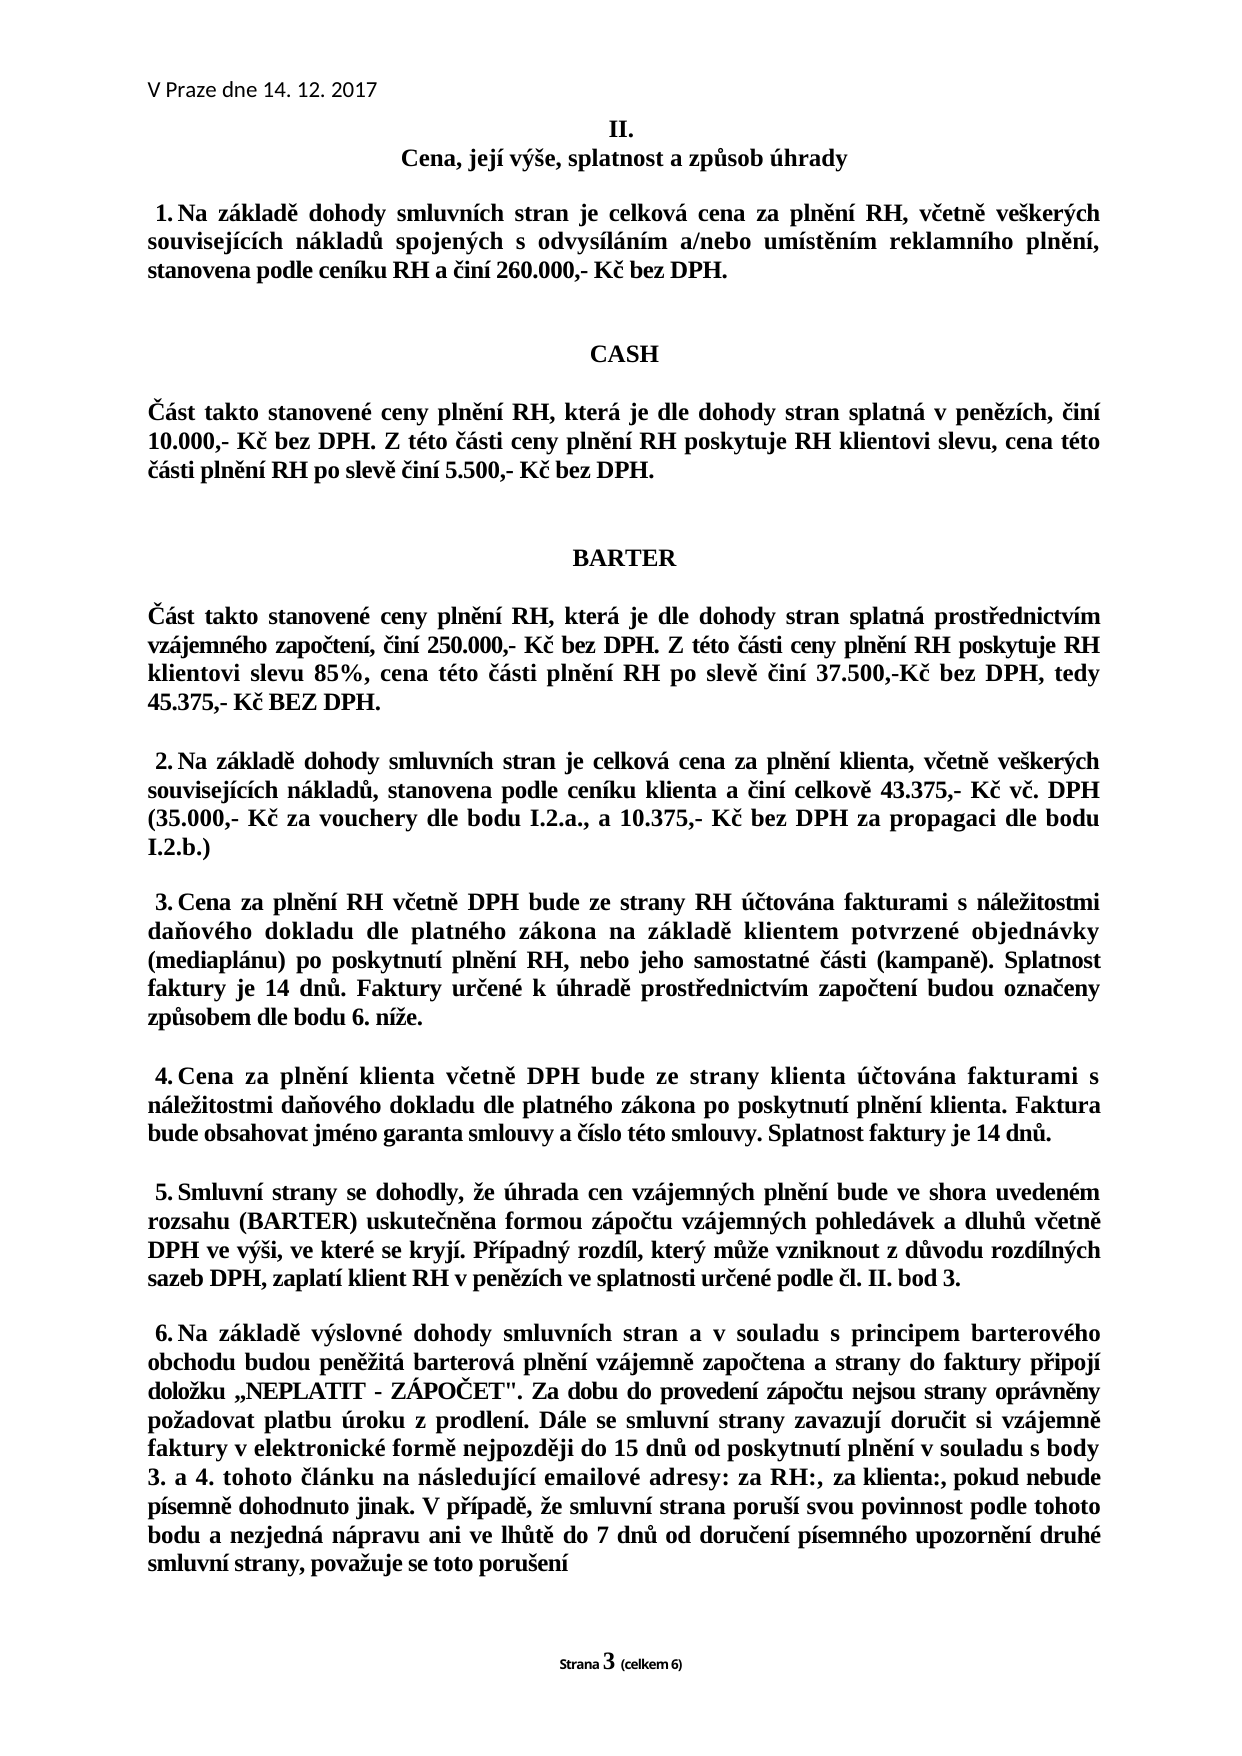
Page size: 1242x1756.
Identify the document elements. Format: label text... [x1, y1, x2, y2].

text Část takto stanovené ceny plnění RH, která je dle dohody stran splatná v penězích, činí 10.000,- Kč bez DPH. Z této části ceny plnění RH poskytuje RH klientovi slevu, cena této části plnění RH po slevě činí 5.500,- Kč bez DPH. [147, 397, 1101, 483]
text Část takto stanovené ceny plnění RH, která je dle dohody stran splatná prostřednictvím vzájemného započtení, činí 250.000,- Kč bez DPH. Z této části ceny plnění RH poskytuje RH klientovi slevu 85%, cena této části plnění RH po slevě činí 37.500,-Kč bez DPH, tedy 45.375,- Kč BEZ DPH. [147, 601, 1101, 716]
list Na základě dohody smluvních stran je celková cena za plnění RH, včetně veškerých souvisejících nákladů spojených s odvysíláním a/nebo umístěním reklamního plnění, stanovena podle ceníku RH a činí 260.000,- Kč bez DPH. [147, 198, 1101, 284]
text BARTER [147, 547, 1101, 571]
text CASH [147, 344, 1101, 367]
list Cena za plnění RH včetně DPH bude ze strany RH účtována fakturami s náležitostmi daňového dokladu dle platného zákona na základě klientem potvrzené objednávky (mediaplánu) po poskytnutí plnění RH, nebo jeho samostatné části (kampaně). Splatnost faktury je 14 dnů. Faktury určené k úhradě prostřednictvím započtení budou označeny způsobem dle bodu 6. níže. [147, 887, 1101, 1031]
list Cena za plnění klienta včetně DPH bude ze strany klienta účtována fakturami s náležitostmi daňového dokladu dle platného zákona po poskytnutí plnění klienta. Faktura bude obsahovat jméno garanta smlouvy a číslo této smlouvy. Splatnost faktury je 14 dnů. [147, 1061, 1101, 1147]
list Na základě výslovné dohody smluvních stran a v souladu s principem barterového obchodu budou peněžitá barterová plnění vzájemně započtena a strany do faktury připojí doložku „NEPLATIT - ZÁPOČET". Za dobu do provedení zápočtu nejsou strany oprávněny požadovat platbu úroku z prodlení. Dále se smluvní strany zavazují doručit si vzájemně faktury v elektronické formě nejpozději do 15 dnů od poskytnutí plnění v souladu s body 3. a 4. tohoto článku na následující emailové adresy: za RH:, za klienta:, pokud nebude písemně dohodnuto jinak. V případě, že smluvní strana poruší svou povinnost podle tohoto bodu a nezjedná nápravu ani ve lhůtě do 7 dnů od doručení písemného upozornění druhé smluvní strany, považuje se toto porušení [147, 1318, 1101, 1577]
text II. Cena, její výše, splatnost a způsob úhrady [147, 114, 1101, 171]
list Smluvní strany se dohodly, že úhrada cen vzájemných plnění bude ve shora uvedeném rozsahu (BARTER) uskutečněna formou zápočtu vzájemných pohledávek a dluhů včetně DPH ve výši, ve které se kryjí. Případný rozdíl, který může vzniknout z důvodu rozdílných sazeb DPH, zaplatí klient RH v penězích ve splatnosti určené podle čl. II. bod 3. [147, 1177, 1101, 1292]
list Na základě dohody smluvních stran je celková cena za plnění klienta, včetně veškerých souvisejících nákladů, stanovena podle ceníku klienta a činí celkově 43.375,- Kč vč. DPH (35.000,- Kč za vouchery dle bodu I.2.a., a 10.375,- Kč bez DPH za propagaci dle bodu I.2.b.) [147, 746, 1101, 861]
